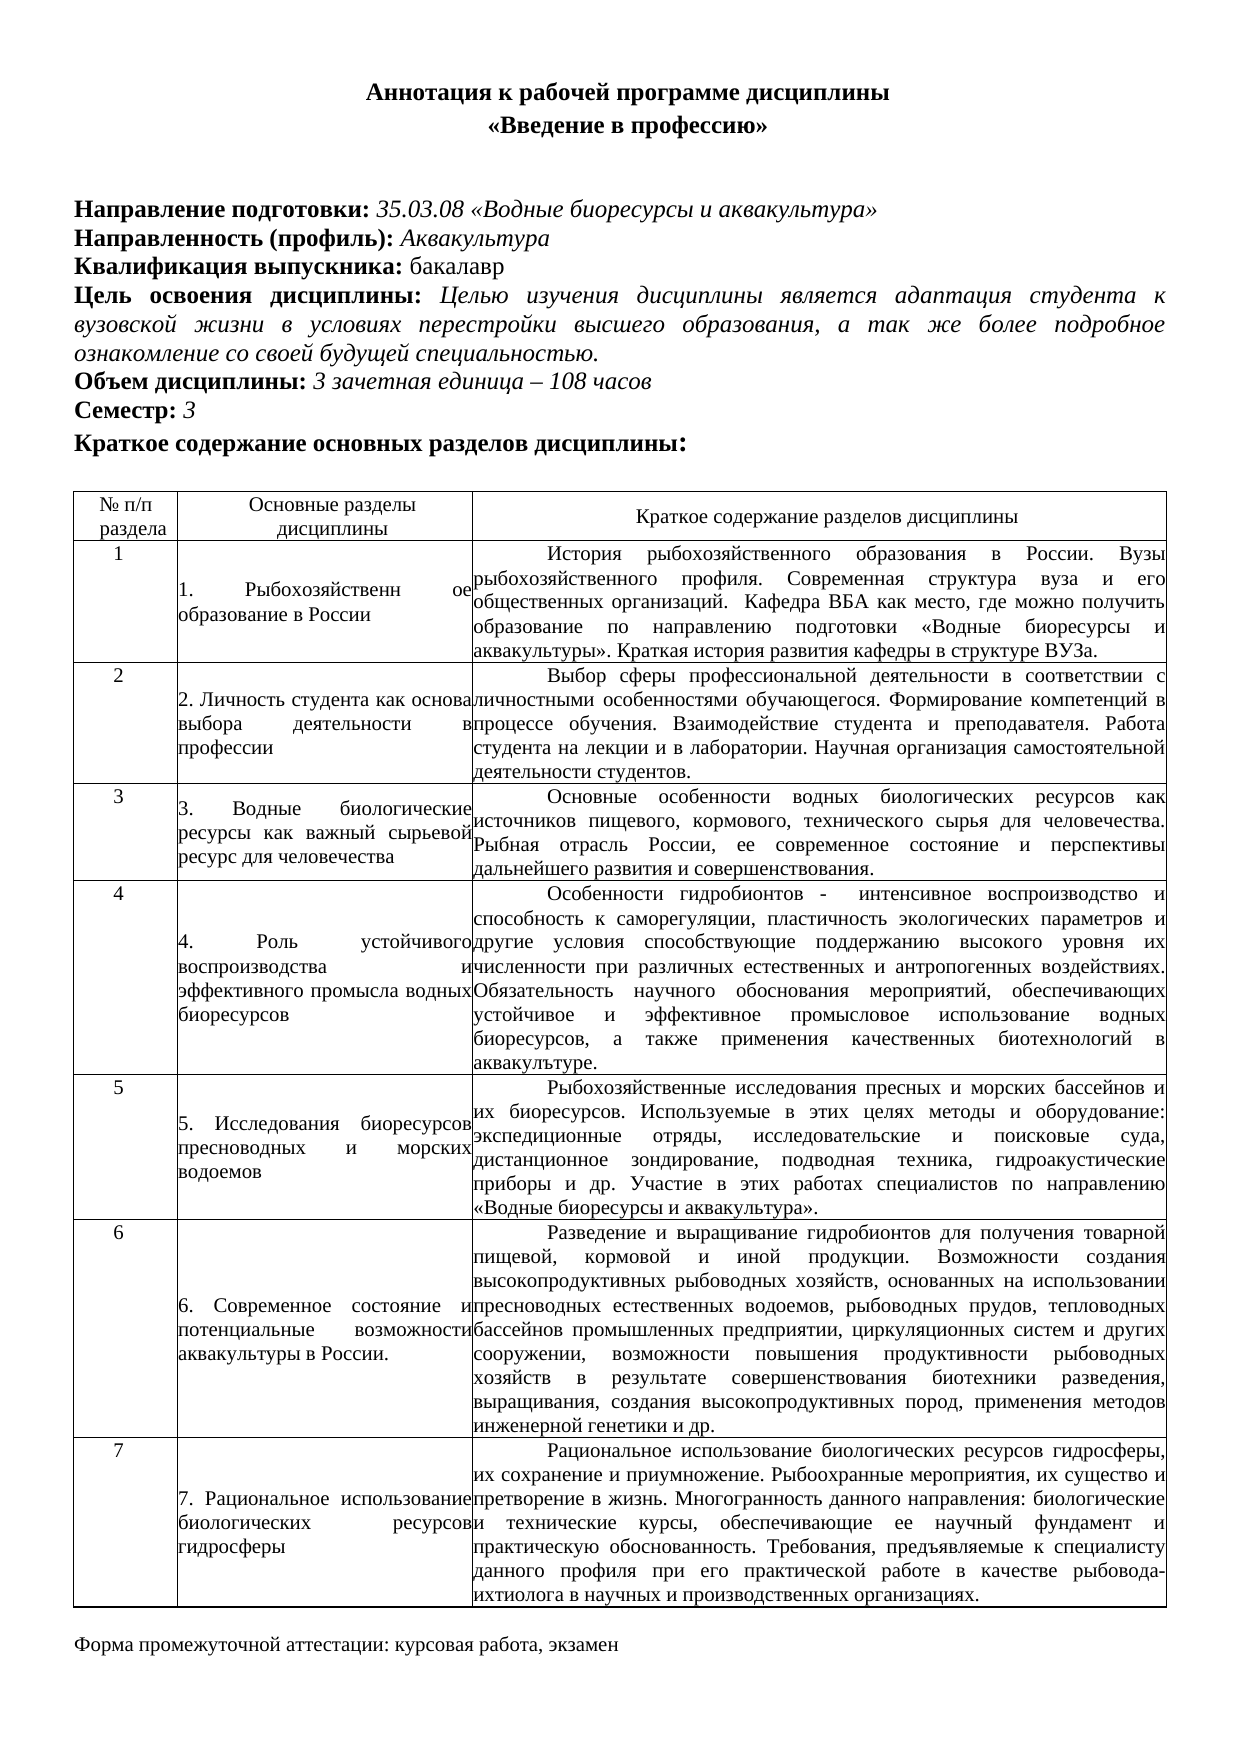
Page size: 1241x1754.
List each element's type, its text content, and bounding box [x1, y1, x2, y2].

table_cell История рыбохозяйственного образования в России. Вузы рыбохозяйственного профиля. Современная структура вуза и его общественных организаций. Кафедра ВБА как место, где можно получить образование по направлению подготовки «Водные биоресурсы и аквакультуры». Краткая история развития кафедры в структуре ВУЗа. [473, 541, 1166, 662]
text Семестр: 3 [74, 395, 1167, 424]
text Цель освоения дисциплины: Целью изучения дисциплины является адаптация студента к вузовской жизни в условиях перестройки высшего образования, а так же более подробное ознакомление со своей будущей специальностью. [74, 280, 1167, 366]
subtitle «Введение в профессию» [74, 107, 1181, 140]
table_cell Рациональное использование биологических ресурсов гидросферы, их сохранение и приумножение. Рыбоохранные мероприятия, их существо и претворение в жизнь. Многогранность данного направления: биологические и технические курсы, обеспечивающие ее научный фундамент и практическую обоснованность. Требования, предъявляемые к специалисту данного профиля при его практической работе в качестве рыбовода-ихтиолога в научных и производственных организациях. [473, 1438, 1166, 1606]
text Форма промежуточной аттестации: курсовая работа, экзамен [74, 1631, 1152, 1656]
table_cell Разведение и выращивание гидробионтов для получения товарной пищевой, кормовой и иной продукции. Возможности создания высокопродуктивных рыбоводных хозяйств, основанных на использовании пресноводных естественных водоемов, рыбоводных прудов, тепловодных бассейнов промышленных предприятии, циркуляционных систем и других сооружении, возможности повышения продуктивности рыбоводных хозяйств в результате совершенствования биотехники разведения, выращивания, создания высокопродуктивных пород, применения методов инженерной генетики и др. [473, 1220, 1166, 1437]
table_cell 3 [74, 784, 177, 880]
table_cell 4 [74, 881, 177, 1074]
table_cell 2 [74, 663, 177, 783]
table_cell 1 [74, 541, 177, 662]
table_cell 6 [74, 1220, 177, 1437]
text Направленность (профиль): Аквакультура [74, 223, 1167, 251]
table_cell Выбор сферы профессиональной деятельности в соответствии с личностными особенностями обучающегося. Формирование компетенций в процессе обучения. Взаимодействие студента и преподавателя. Работа студента на лекции и в лаборатории. Научная организация самостоятельной деятельности студентов. [473, 663, 1166, 783]
table_header Краткое содержание разделов дисциплины [473, 492, 1166, 540]
table_cell Рыбохозяйственные исследования пресных и морских бассейнов и их биоресурсов. Используемые в этих целях методы и оборудование: экспедиционные отряды, исследовательские и поисковые суда, дистанционное зондирование, подводная техника, гидроакустические приборы и др. Участие в этих работах специалистов по направлению «Водные биоресурсы и аквакультура». [473, 1075, 1166, 1219]
table_cell 7. Рациональное использование биологических ресурсов гидросферы [178, 1438, 472, 1606]
table_cell 7 [74, 1438, 177, 1606]
table_cell 1. Рыбохозяйственн ое образование в России [178, 541, 472, 662]
table_cell 5. Исследования биоресурсов пресноводных и морских водоемов [178, 1075, 472, 1219]
table_cell 3. Водные биологические ресурсы как важный сырьевой ресурс для человечества [178, 784, 472, 880]
table_cell Основные особенности водных биологических ресурсов как источников пищевого, кормового, технического сырья для человечества. Рыбная отрасль России, ее современное состояние и перспективы дальнейшего развития и совершенствования. [473, 784, 1166, 880]
table_header № п/п раздела [74, 492, 177, 540]
table_header Основные разделы дисциплины [178, 492, 472, 540]
table_cell 6. Современное состояние и потенциальные возможности аквакультуры в России. [178, 1220, 472, 1437]
text Краткое содержание основных разделов дисциплины: [74, 424, 1167, 458]
text Квалификация выпускника: бакалавр [74, 251, 1167, 280]
table_cell 4. Роль устойчивого воспроизводства и эффективного промысла водных биоресурсов [178, 881, 472, 1074]
table_cell Особенности гидробионтов - интенсивное воспроизводство и способность к саморегуляции, пластичность экологических параметров и другие условия способствующие поддержанию высокого уровня их численности при различных естественных и антропогенных воздействиях. Обязательность научного обоснования мероприятий, обеспечивающих устойчивое и эффективное промысловое использование водных биоресурсов, а также применения качественных биотехнологий в аквакулътуре. [473, 881, 1166, 1074]
table_cell 5 [74, 1075, 177, 1219]
text Объем дисциплины: 3 зачетная единица – 108 часов [74, 366, 1167, 395]
subtitle Аннотация к рабочей программе дисциплины [74, 74, 1181, 107]
text Направление подготовки: 35.03.08 «Водные биоресурсы и аквакультура» [74, 194, 1167, 223]
table_cell 2. Личность студента как основа выбора деятельности в профессии [178, 663, 472, 783]
